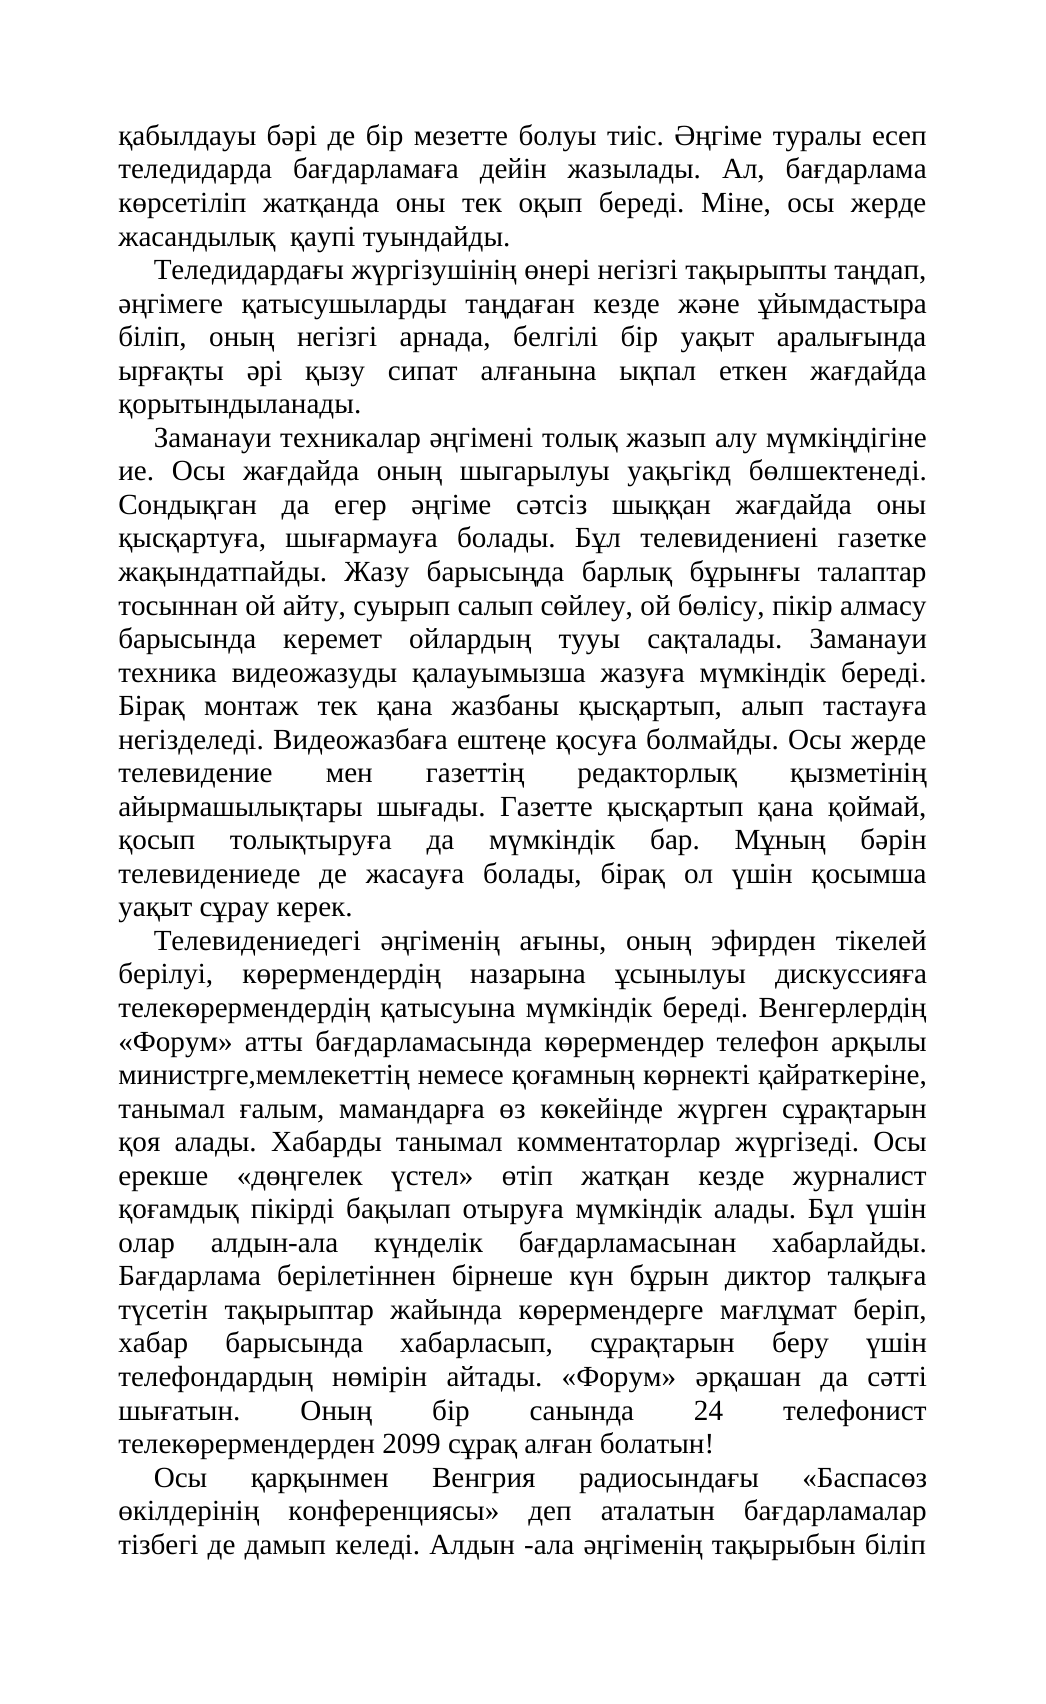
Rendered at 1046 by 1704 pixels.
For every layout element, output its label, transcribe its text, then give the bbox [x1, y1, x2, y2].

text Заманауи техникалар әңгімені толық жазып алу мүмкіңдігіне ие. Осы жағдайда оның шыгарылуы уақьгікд бөлшектенеді. Сондықган да егер әңгіме сәтсіз шыққан жағдайда оны қысқартуға, шығармауға болады. Бұл телевидениені газетке жақындатпайды. Жазу барысыңда барлық бұрынғы талаптар тосыннан ой айту, суырып салып сөйлеу, ой бөлісу, пікір алмасу барысында керемет ойлардың тууы сақталады. Заманауи техника видеожазуды қалауымызша жазуға мүмкіндік береді. Бірақ монтаж тек қана жазбаны қысқартып, алып тастауға негізделеді. Видеожазбаға ештеңе қосуға болмайды. Осы жерде телевидение мен газеттің редакторлық қызметінің айырмашылықтары шығады. Газетте қысқартып қана қоймай, қосып толықтыруға да мүмкіндік бар. Мұның бәрін телевидениеде де жасауға болады, бірақ ол үшін қосымша уақыт сұрау керек. [118, 420, 927, 923]
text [118, 118, 927, 252]
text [118, 1460, 927, 1560]
text Телевидениедегі әңгіменің ағыны, оның эфирден тікелей берілуі, көрермендердің назарына ұсынылуы дискуссияға телекөрермендердің қатысуына мүмкіндік береді. Венгерлердің «Форум» атты бағдарламасында көрермендер телефон арқылы министрге,мемлекеттің немесе қоғамның көрнекті қайраткеріне, танымал ғалым, мамандарға өз көкейінде жүрген сұрақтарын қоя алады. Хабарды танымал комментаторлар жүргізеді. Осы ерекше «дөңгелек үстел» өтіп жатқан кезде журналист қоғамдық пікірді бақылап отыруға мүмкіндік алады. Бұл үшін олар алдын-ала күнделік бағдарламасынан хабарлайды. Бағдарлама берілетіннен бірнеше күн бұрын диктор талқыға түсетін тақырыптар жайында көрермендерге мағлұмат беріп, хабар барысында хабарласып, сұрақтарын беру үшін телефондардың нөмірін айтады. «Форум» әрқашан да сәтті шығатын. Оның бір санында 24 телефонист телекөрермендерден 2099 сұрақ алған болатын! [118, 923, 927, 1460]
text Теледидардағы жүргізушінің өнері негізгі тақырыпты таңдап, әңгімеге қатысушыларды таңдаған кезде және ұйымдастыра біліп, оның негізгі арнада, белгілі бір уақыт аралығында ырғақты әрі қызу сипат алғанына ықпал еткен жағдайда қорытындыланады. [118, 252, 927, 420]
